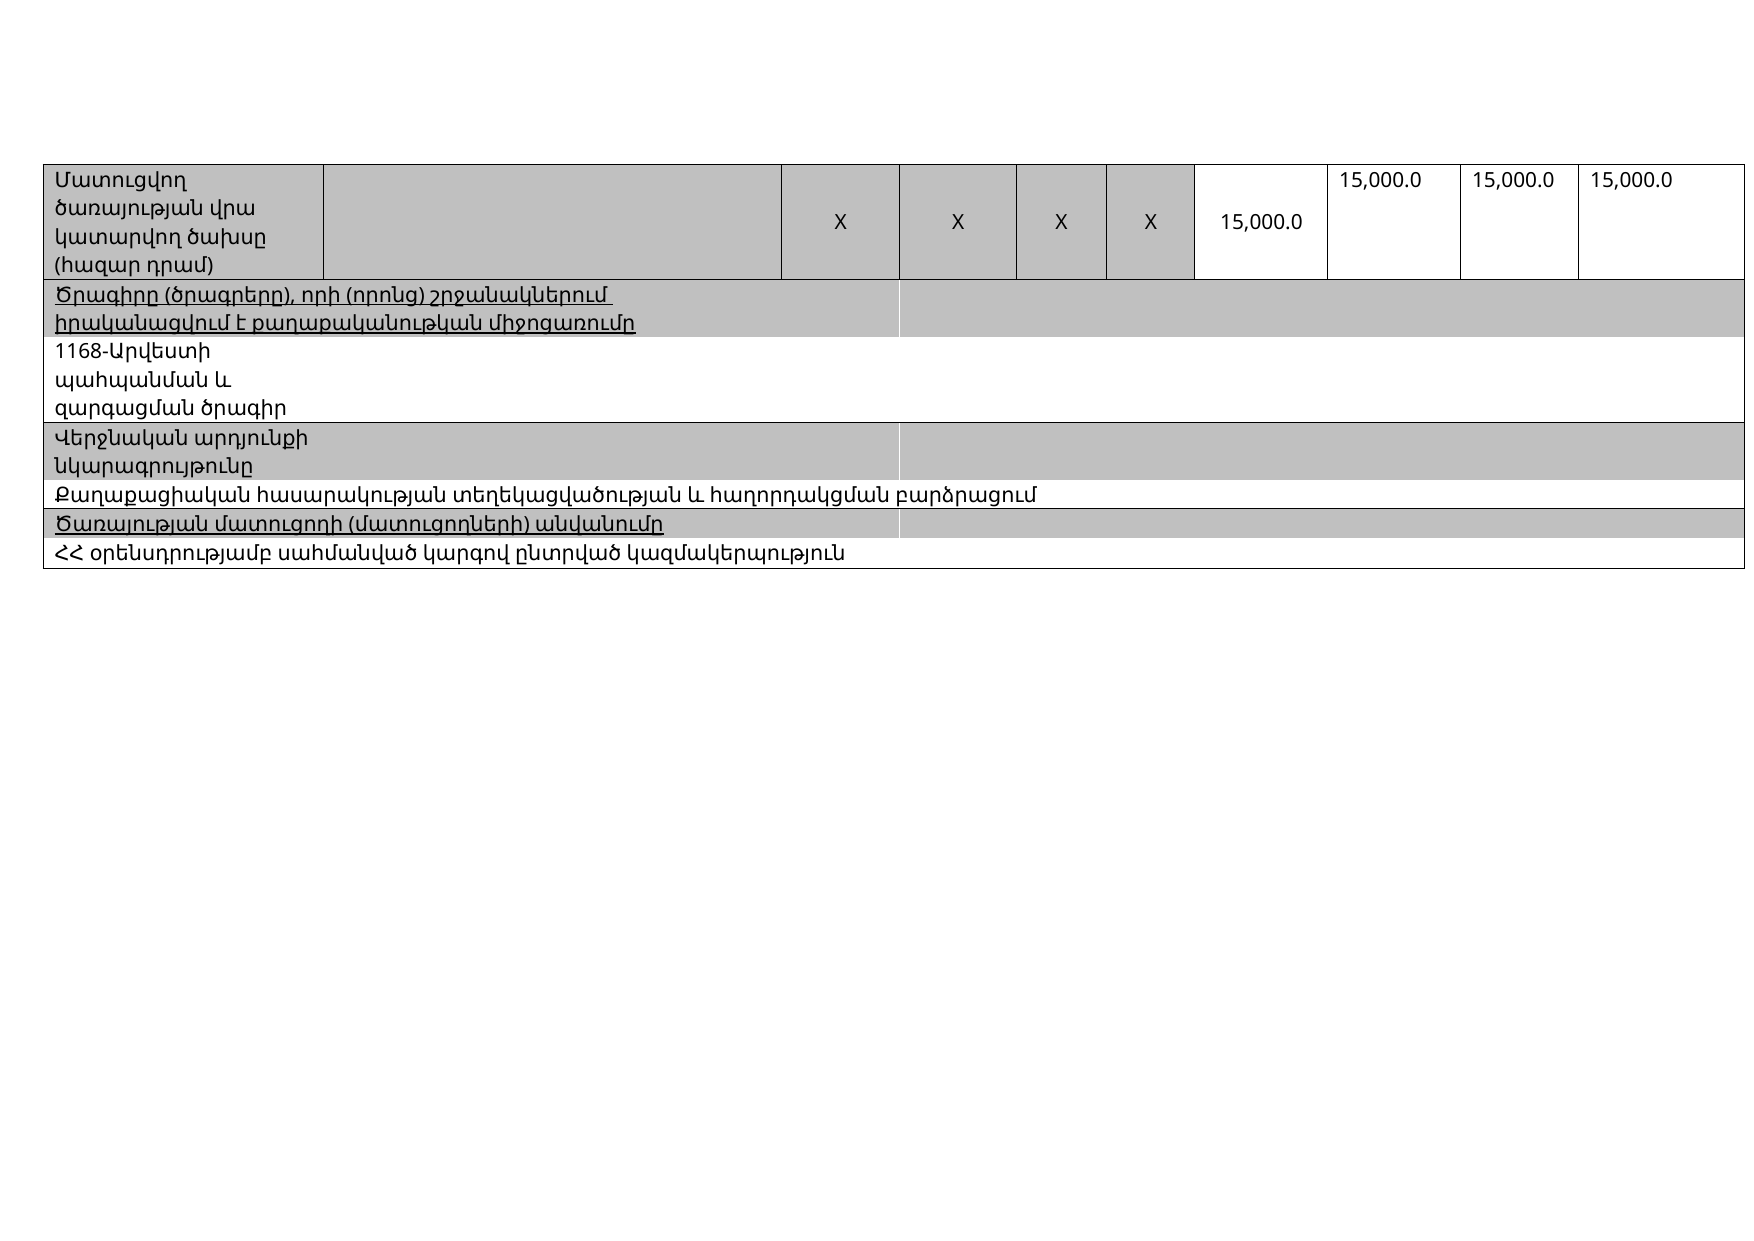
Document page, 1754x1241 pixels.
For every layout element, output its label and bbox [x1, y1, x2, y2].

table_header [32, 150, 1745, 1090]
